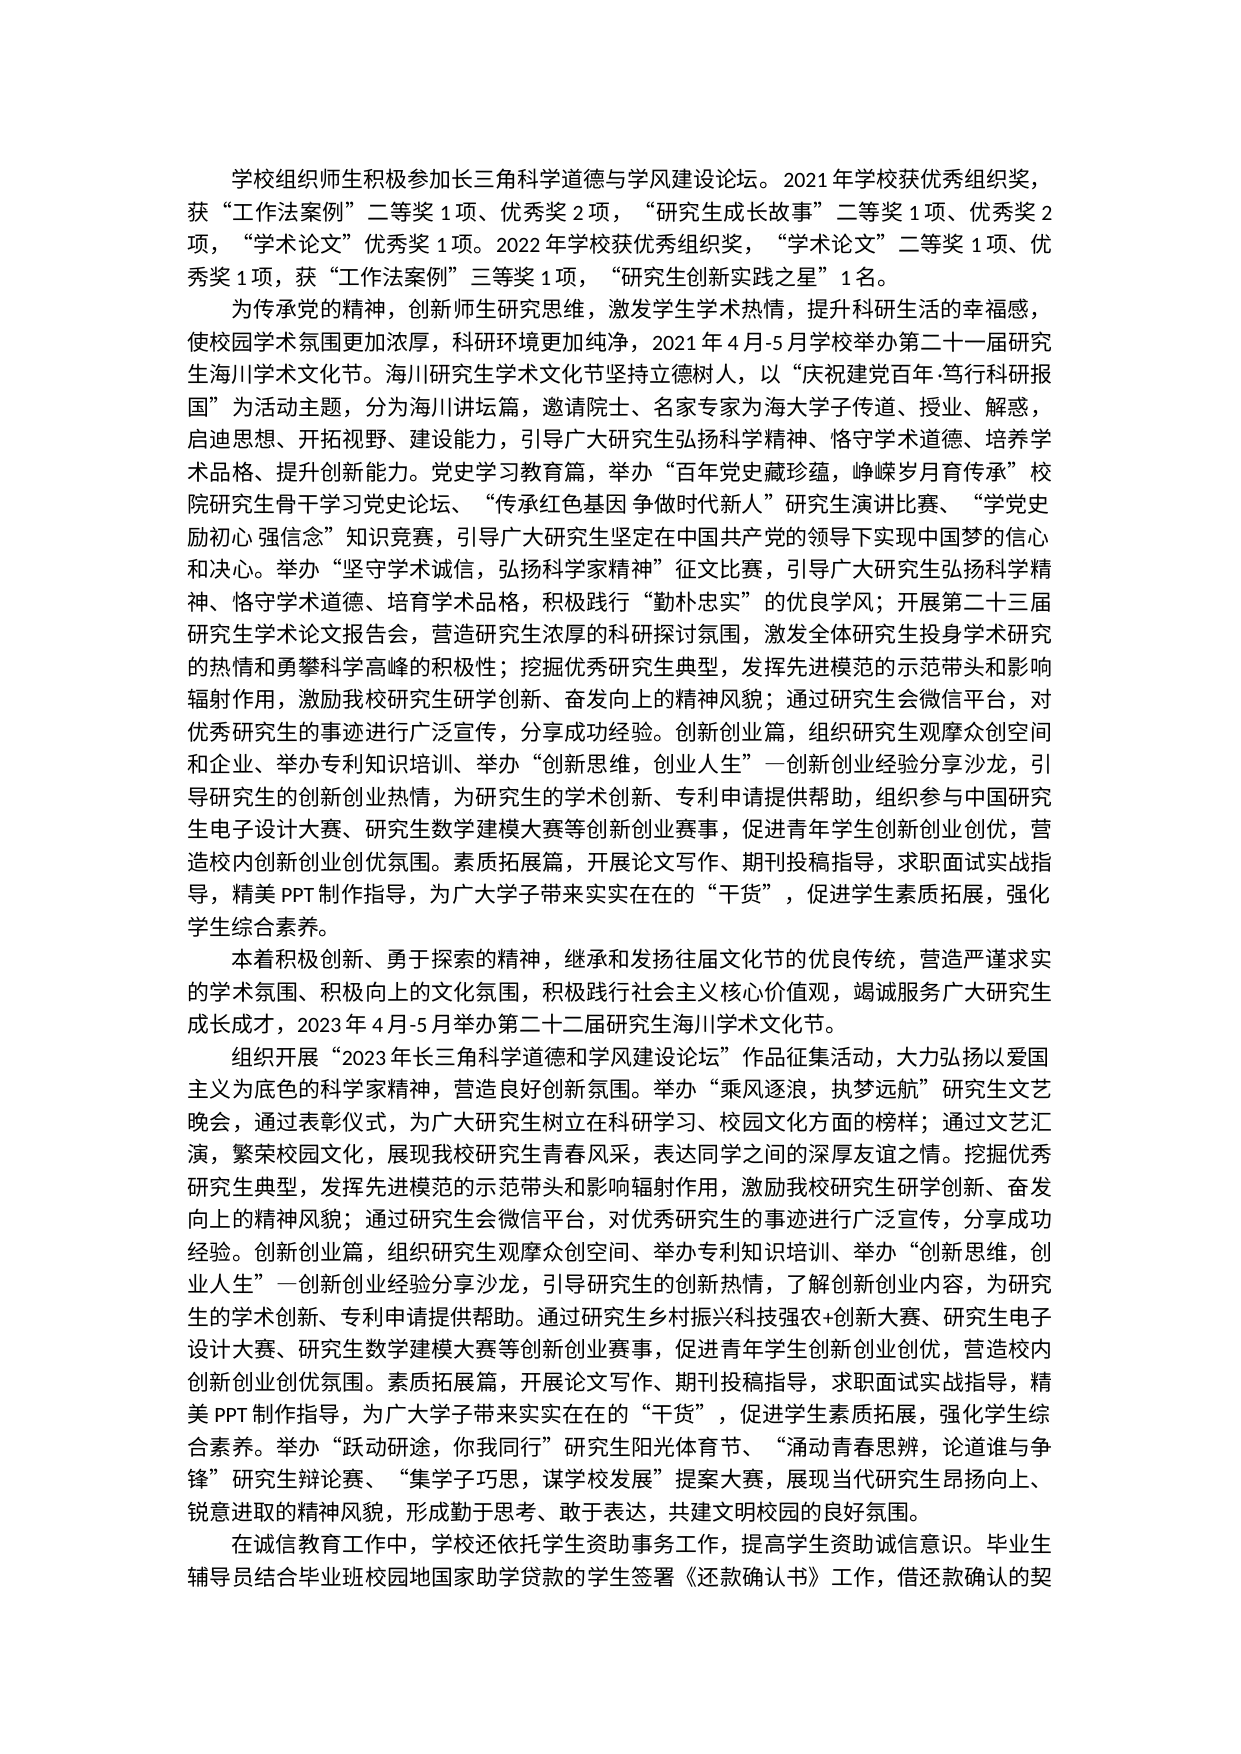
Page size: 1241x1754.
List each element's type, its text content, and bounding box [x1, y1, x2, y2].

text 组织开展“2023年长三角科学道德和学风建设论坛”作品征集活动，大力弘扬以爱国主义为底色的科学家精神，营造良好创新氛围。举办“乘风逐浪，执梦远航”研究生文艺晚会，通过表彰仪式，为广大研究生树立在科研学习、校园文化方面的榜样；通过文艺汇演，繁荣校园文化，展现我校研究生青春风采，表达同学之间的深厚友谊之情。挖掘优秀研究生典型，发挥先进模范的示范带头和影响辐射作用，激励我校研究生研学创新、奋发向上的精神风貌；通过研究生会微信平台，对优秀研究生的事迹进行广泛宣传，分享成功经验。创新创业篇，组织研究生观摩众创空间、举办专利知识培训、举办“创新思维，创业人生”—创新创业经验分享沙龙，引导研究生的创新热情，了解创新创业内容，为研究生的学术创新、专利申请提供帮助。通过研究生乡村振兴科技强农+创新大赛、研究生电子设计大赛、研究生数学建模大赛等创新创业赛事，促进青年学生创新创业创优，营造校内创新创业创优氛围。素质拓展篇，开展论文写作、期刊投稿指导，求职面试实战指导，精美PPT制作指导，为广大学子带来实实在在的“干货”，促进学生素质拓展，强化学生综合素养。举办“跃动研途，你我同行”研究生阳光体育节、“涌动青春思辨，论道谁与争锋”研究生辩论赛、“集学子巧思，谋学校发展”提案大赛，展现当代研究生昂扬向上、锐意进取的精神风貌，形成勤于思考、敢于表达，共建文明校园的良好氛围。 [187, 1039, 1053, 1527]
text 学校组织师生积极参加长三角科学道德与学风建设论坛。2021年学校获优秀组织奖，获“工作法案例”二等奖1项、优秀奖2项，“研究生成长故事”二等奖1项、优秀奖2项，“学术论文”优秀奖1项。2022年学校获优秀组织奖，“学术论文”二等奖1项、优秀奖1项，获“工作法案例”三等奖1项，“研究生创新实践之星”1名。 [187, 162, 1053, 292]
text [187, 1527, 1053, 1592]
text 本着积极创新、勇于探索的精神，继承和发扬往届文化节的优良传统，营造严谨求实的学术氛围、积极向上的文化氛围，积极践行社会主义核心价值观，竭诚服务广大研究生成长成才，2023年4月-5月举办第二十二届研究生海川学术文化节。 [187, 942, 1053, 1039]
text 为传承党的精神，创新师生研究思维，激发学生学术热情，提升科研生活的幸福感，使校园学术氛围更加浓厚，科研环境更加纯净，2021年4月-5月学校举办第二十一届研究生海川学术文化节。海川研究生学术文化节坚持立德树人，以“庆祝建党百年·笃行科研报国”为活动主题，分为海川讲坛篇，邀请院士、名家专家为海大学子传道、授业、解惑，启迪思想、开拓视野、建设能力，引导广大研究生弘扬科学精神、恪守学术道德、培养学术品格、提升创新能力。党史学习教育篇，举办“百年党史藏珍蕴，峥嵘岁月育传承”校院研究生骨干学习党史论坛、“传承红色基因 争做时代新人”研究生演讲比赛、“学党史 励初心 强信念”知识竞赛，引导广大研究生坚定在中国共产党的领导下实现中国梦的信心和决心。举办“坚守学术诚信，弘扬科学家精神”征文比赛，引导广大研究生弘扬科学精神、恪守学术道德、培育学术品格，积极践行“勤朴忠实”的优良学风；开展第二十三届研究生学术论文报告会，营造研究生浓厚的科研探讨氛围，激发全体研究生投身学术研究的热情和勇攀科学高峰的积极性；挖掘优秀研究生典型，发挥先进模范的示范带头和影响辐射作用，激励我校研究生研学创新、奋发向上的精神风貌；通过研究生会微信平台，对优秀研究生的事迹进行广泛宣传，分享成功经验。创新创业篇，组织研究生观摩众创空间和企业、举办专利知识培训、举办“创新思维，创业人生”—创新创业经验分享沙龙，引导研究生的创新创业热情，为研究生的学术创新、专利申请提供帮助，组织参与中国研究生电子设计大赛、研究生数学建模大赛等创新创业赛事，促进青年学生创新创业创优，营造校内创新创业创优氛围。素质拓展篇，开展论文写作、期刊投稿指导，求职面试实战指导，精美PPT制作指导，为广大学子带来实实在在的“干货”，促进学生素质拓展，强化学生综合素养。 [187, 292, 1053, 942]
